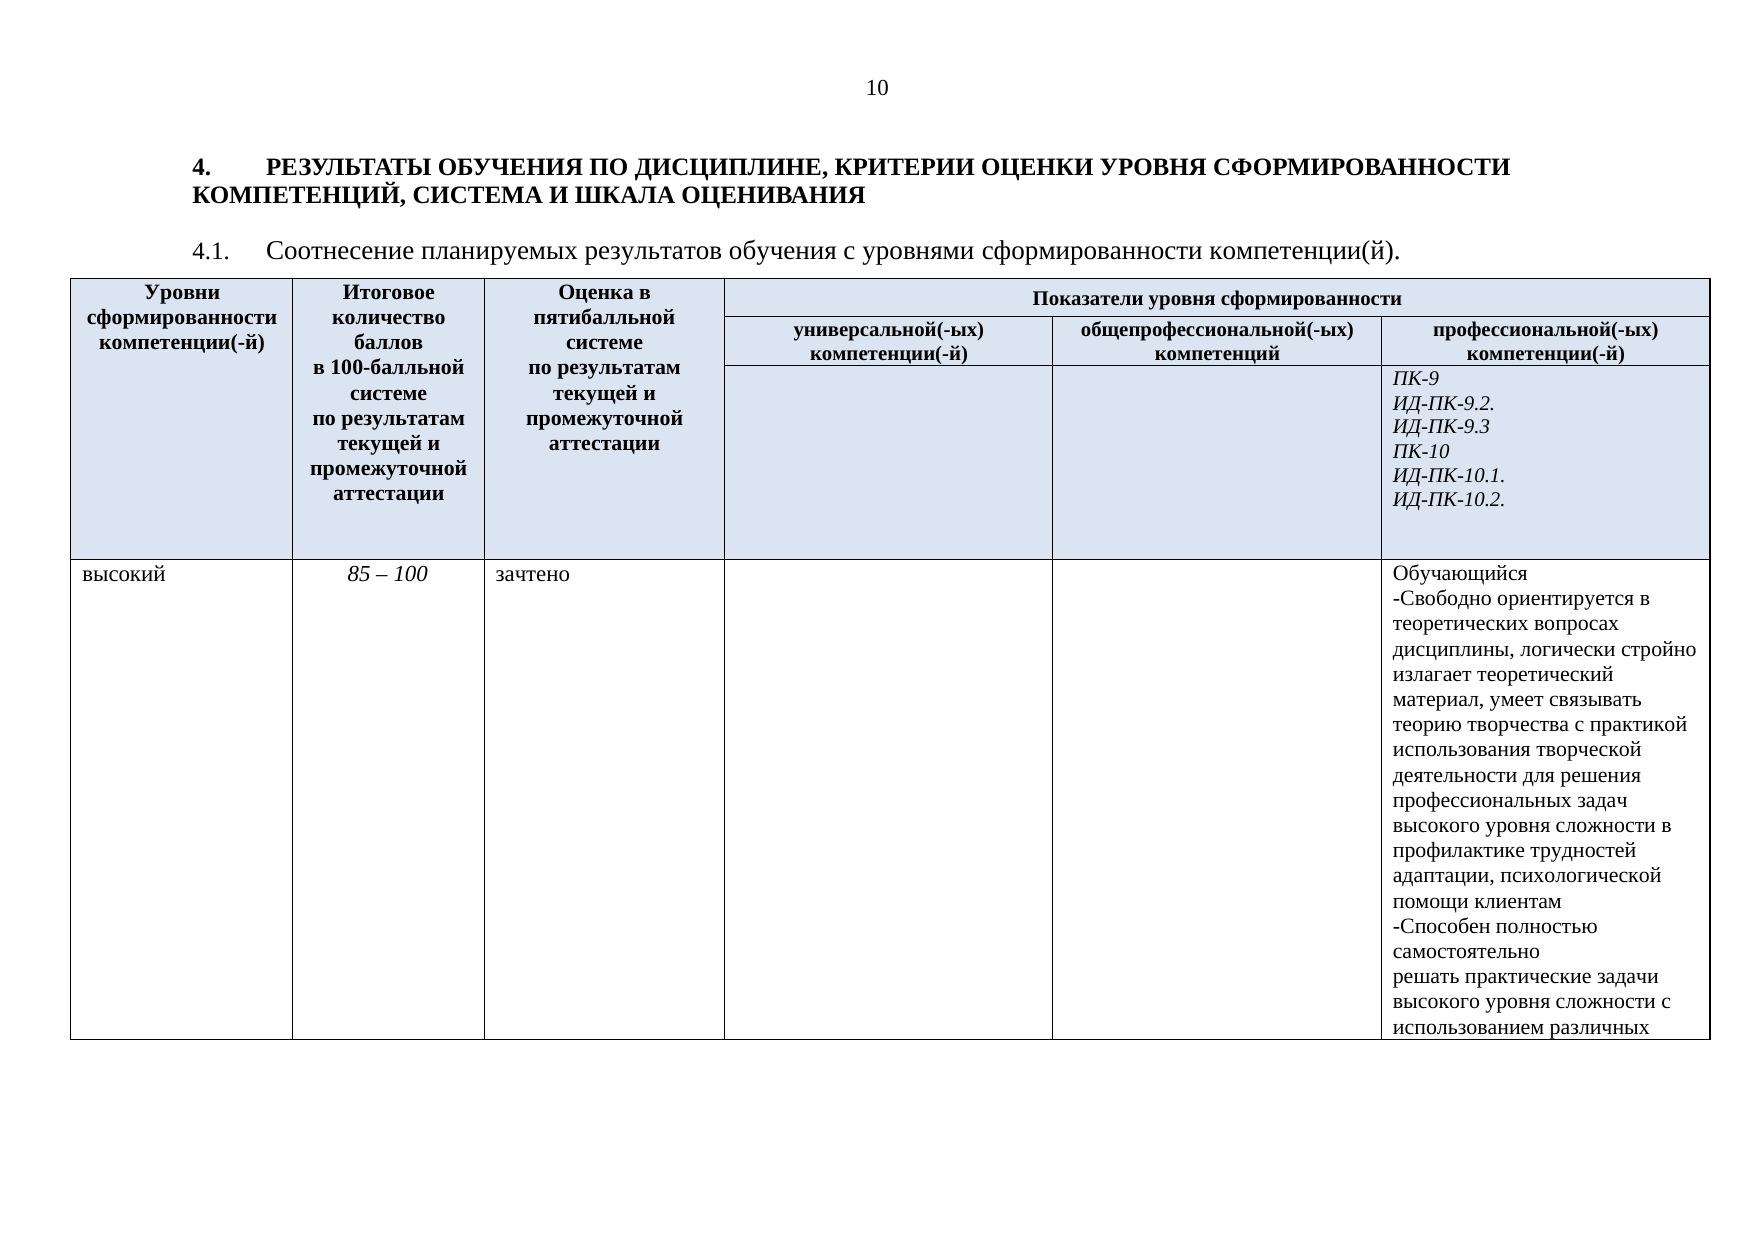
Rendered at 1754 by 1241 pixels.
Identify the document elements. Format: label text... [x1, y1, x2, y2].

table_header Итоговое количество баллов в 100-балльной системе по результатам текущей и промежуточной аттестации [293, 279, 484, 559]
table_cell высокий [71, 560, 292, 1039]
table_header Показатели уровня сформированности [725, 279, 1709, 316]
table_header Оценка в пятибалльной системе по результатам текущей и промежуточной аттестации [485, 279, 724, 559]
table_cell [725, 560, 1052, 1039]
table_cell профессиональной(-ых) компетенции(-й) [1382, 317, 1709, 365]
table_cell [1053, 560, 1381, 1039]
subtitle Соотнесение планируемых результатов обучения с уровнями сформированности компетенции(й). [192, 234, 1636, 265]
table_cell 85 – 100 [293, 560, 484, 1039]
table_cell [1382, 560, 1709, 1039]
table_cell зачтено [485, 560, 724, 1039]
subtitle РЕЗУЛЬТАТЫ ОБУЧЕНИЯ ПО ДИСЦИПЛИНЕ, КРИТЕРИИ ОЦЕНКИ УРОВНЯ СФОРМИРОВАННОСТИ КОМПЕТЕНЦИЙ, СИСТЕМА И ШКАЛА ОЦЕНИВАНИЯ [192, 152, 1636, 209]
table_cell [725, 366, 1052, 559]
table_cell общепрофессиональной(-ых) компетенций [1053, 317, 1381, 365]
table_cell ПК-9 ИД-ПК-9.2. ИД-ПК-9.3 ПК-10 ИД-ПК-10.1. ИД-ПК-10.2. [1382, 366, 1709, 559]
table_cell [1053, 366, 1381, 559]
table_header Уровни сформированности компетенции(-й) [71, 279, 292, 559]
table_cell универсальной(-ых) компетенции(-й) [725, 317, 1052, 365]
